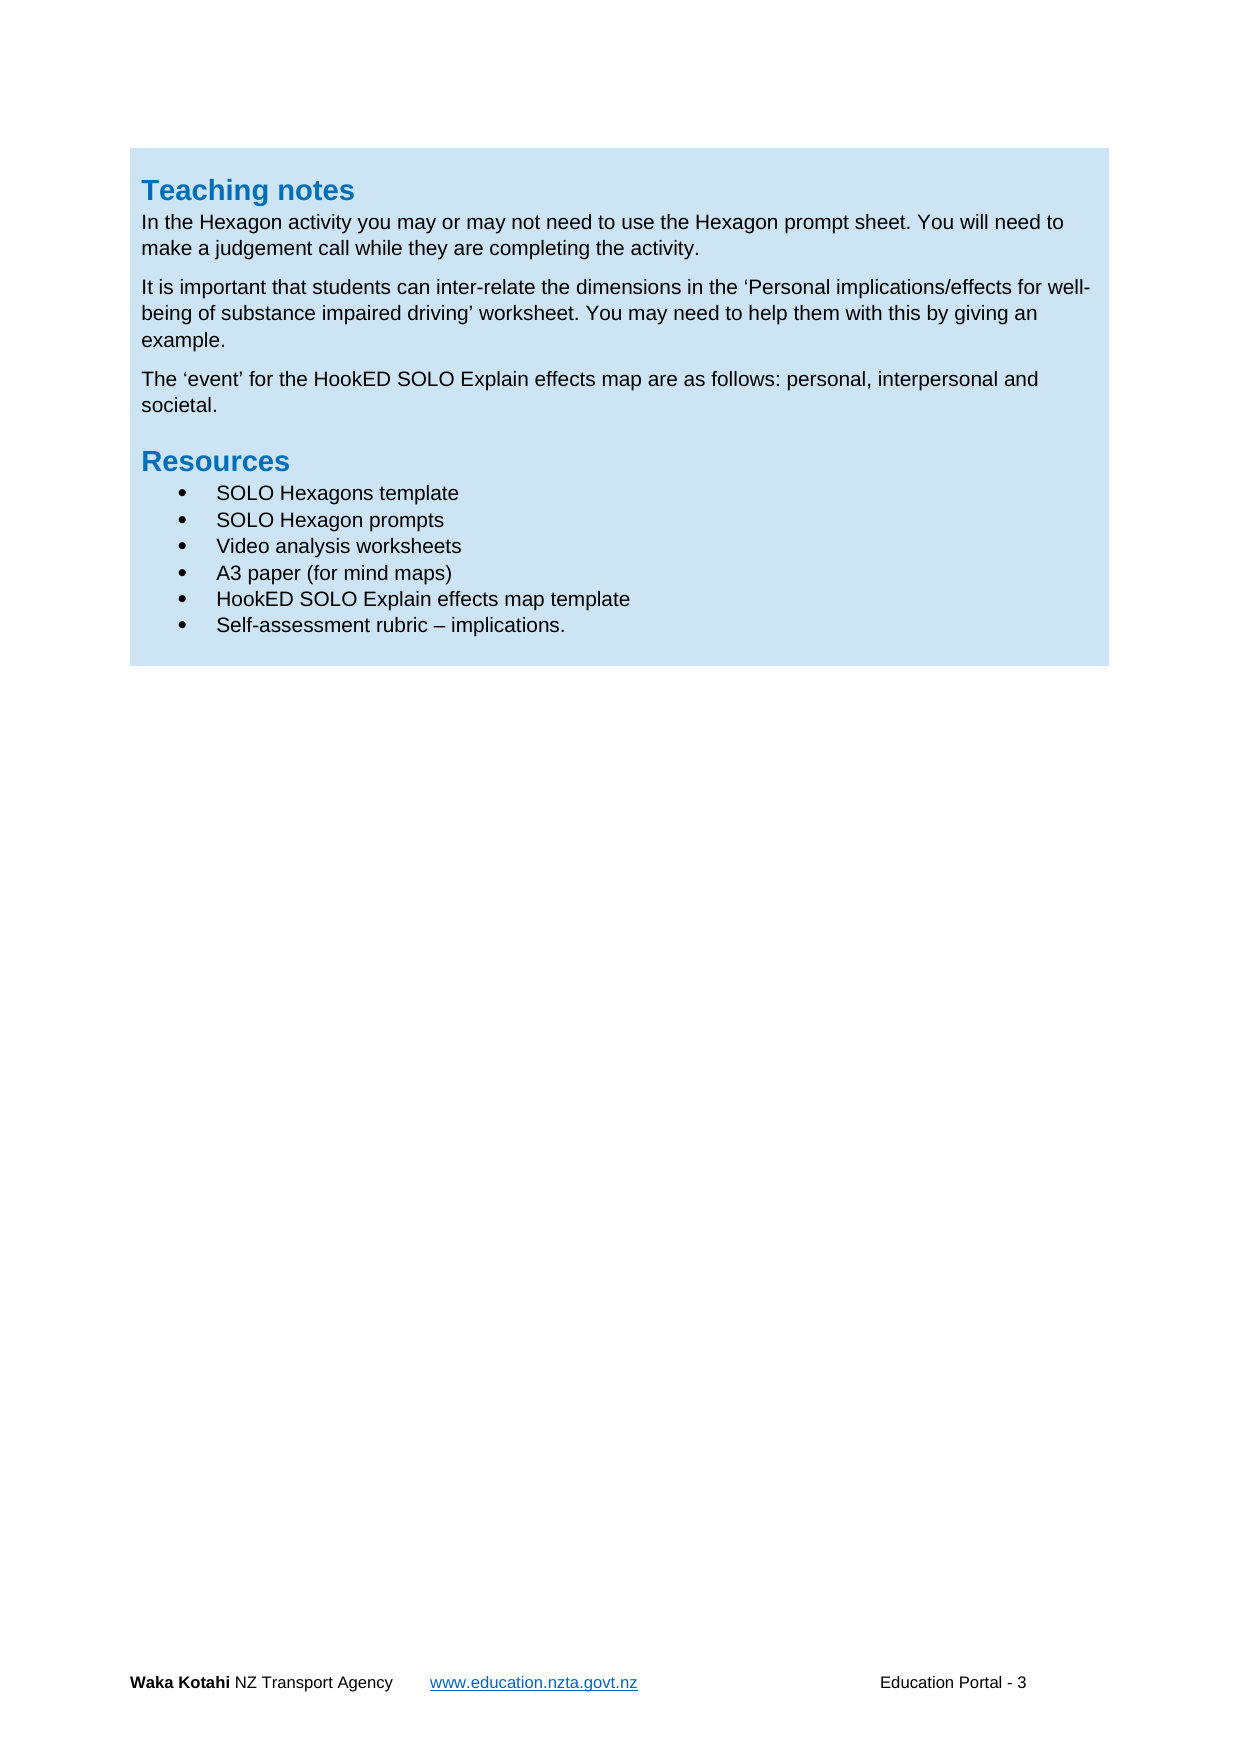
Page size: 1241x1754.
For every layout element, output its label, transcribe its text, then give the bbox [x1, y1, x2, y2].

table_header Teaching notes In the Hexagon activity you may or may not need to use the Hexagon prompt sheet. You will need to make a judgement call while they are completing the activity. It is important that students can inter-relate the dimensions in the ‘Personal implications/effects for well-being of substance impaired driving’ worksheet. You may need to help them with this by giving an example. The ‘event’ for the HookED SOLO Explain effects map are as follows: personal, interpersonal and societal. Resources SOLO Hexagons template SOLO Hexagon prompts Video analysis worksheets A3 paper (for mind maps) HookED SOLO Explain effects map template Self-assessment rubric – implications. [130, 148, 1109, 666]
